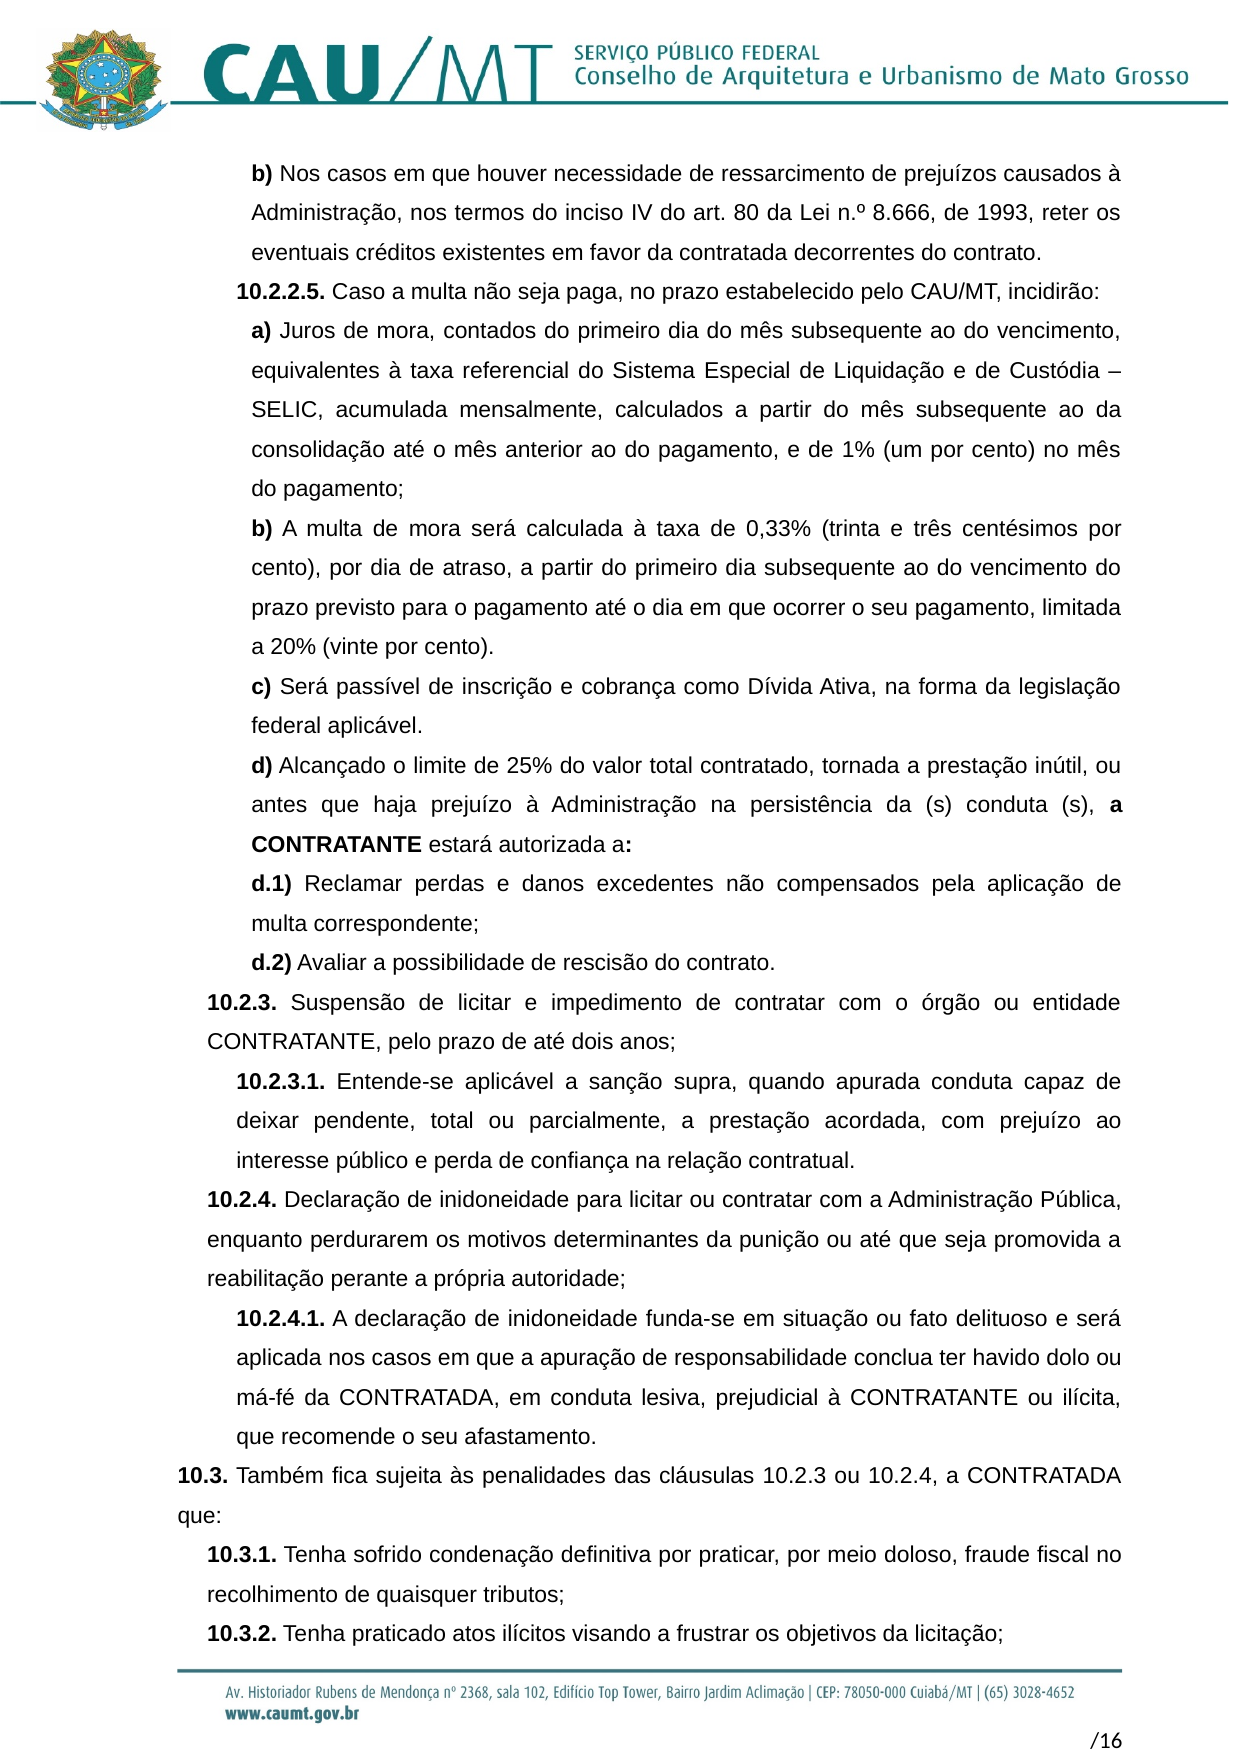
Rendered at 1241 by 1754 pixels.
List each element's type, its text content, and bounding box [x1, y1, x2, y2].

picture [177, 1658, 1123, 1726]
text d.2) Avaliar a possibilidade de rescisão do contrato. [251, 949, 1122, 976]
text c) Será passível de inscrição e cobrança como Dívida Ativa, na forma da legislação federal aplicável. [251, 673, 1122, 739]
text b) A multa de mora será calculada à taxa de 0,33% (trinta e três centésimos por cento), por dia de atraso, a partir do primeiro dia subsequente ao do vencimento do prazo previsto para o pagamento até o dia em que ocorrer o seu pagamento, limitada a 20% (vinte por cento). [251, 515, 1122, 660]
text 10.3. Também fica sujeita às penalidades das cláusulas 10.2.3 ou 10.2.4, a CONTRATADA que: [177, 1462, 1122, 1528]
text 10.3.1. Tenha sofrido condenação definitiva por praticar, por meio doloso, fraude fiscal no recolhimento de quaisquer tributos; [207, 1541, 1122, 1607]
text d.1) Reclamar perdas e danos excedentes não compensados pela aplicação de multa correspondente; [251, 870, 1122, 936]
text 10.2.3.1. Entende-se aplicável a sanção supra, quando apurada conduta capaz de deixar pendente, total ou parcialmente, a prestação acordada, com prejuízo ao interesse público e perda de confiança na relação contratual. [236, 1068, 1122, 1173]
text 10.2.3. Suspensão de licitar e impedimento de contratar com o órgão ou entidade CONTRATANTE, pelo prazo de até dois anos; [207, 989, 1122, 1054]
picture [0, 28, 1229, 132]
text d) Alcançado o limite de 25% do valor total contratado, tornada a prestação inútil, ou antes que haja prejuízo à Administração na persistência da (s) conduta (s), a CONTRATANTE estará autorizada a: [251, 752, 1122, 857]
text 10.2.2.5. Caso a multa não seja paga, no prazo estabelecido pelo CAU/MT, incidirão: [236, 278, 1122, 304]
text 10.2.4. Declaração de inidoneidade para licitar ou contratar com a Administração Pública, enquanto perdurarem os motivos determinantes da punição ou até que seja promovida a reabilitação perante a própria autoridade; [207, 1186, 1122, 1291]
text 10.3.2. Tenha praticado atos ilícitos visando a frustrar os objetivos da licitação; [207, 1620, 1122, 1647]
text 10.2.4.1. A declaração de inidoneidade funda-se em situação ou fato delituoso e será aplicada nos casos em que a apuração de responsabilidade conclua ter havido dolo ou má-fé da CONTRATADA, em conduta lesiva, prejudicial à CONTRATANTE ou ilícita, que recomende o seu afastamento. [236, 1304, 1122, 1449]
text b) Nos casos em que houver necessidade de ressarcimento de prejuízos causados à Administração, nos termos do inciso IV do art. 80 da Lei n.º 8.666, de 1993, reter os eventuais créditos existentes em favor da contratada decorrentes do contrato. [251, 159, 1122, 265]
text a) Juros de mora, contados do primeiro dia do mês subsequente ao do vencimento, equivalentes à taxa referencial do Sistema Especial de Liquidação e de Custódia – SELIC, acumulada mensalmente, calculados a partir do mês subsequente ao da consolidação até o mês anterior ao do pagamento, e de 1% (um por cento) no mês do pagamento; [251, 317, 1122, 502]
